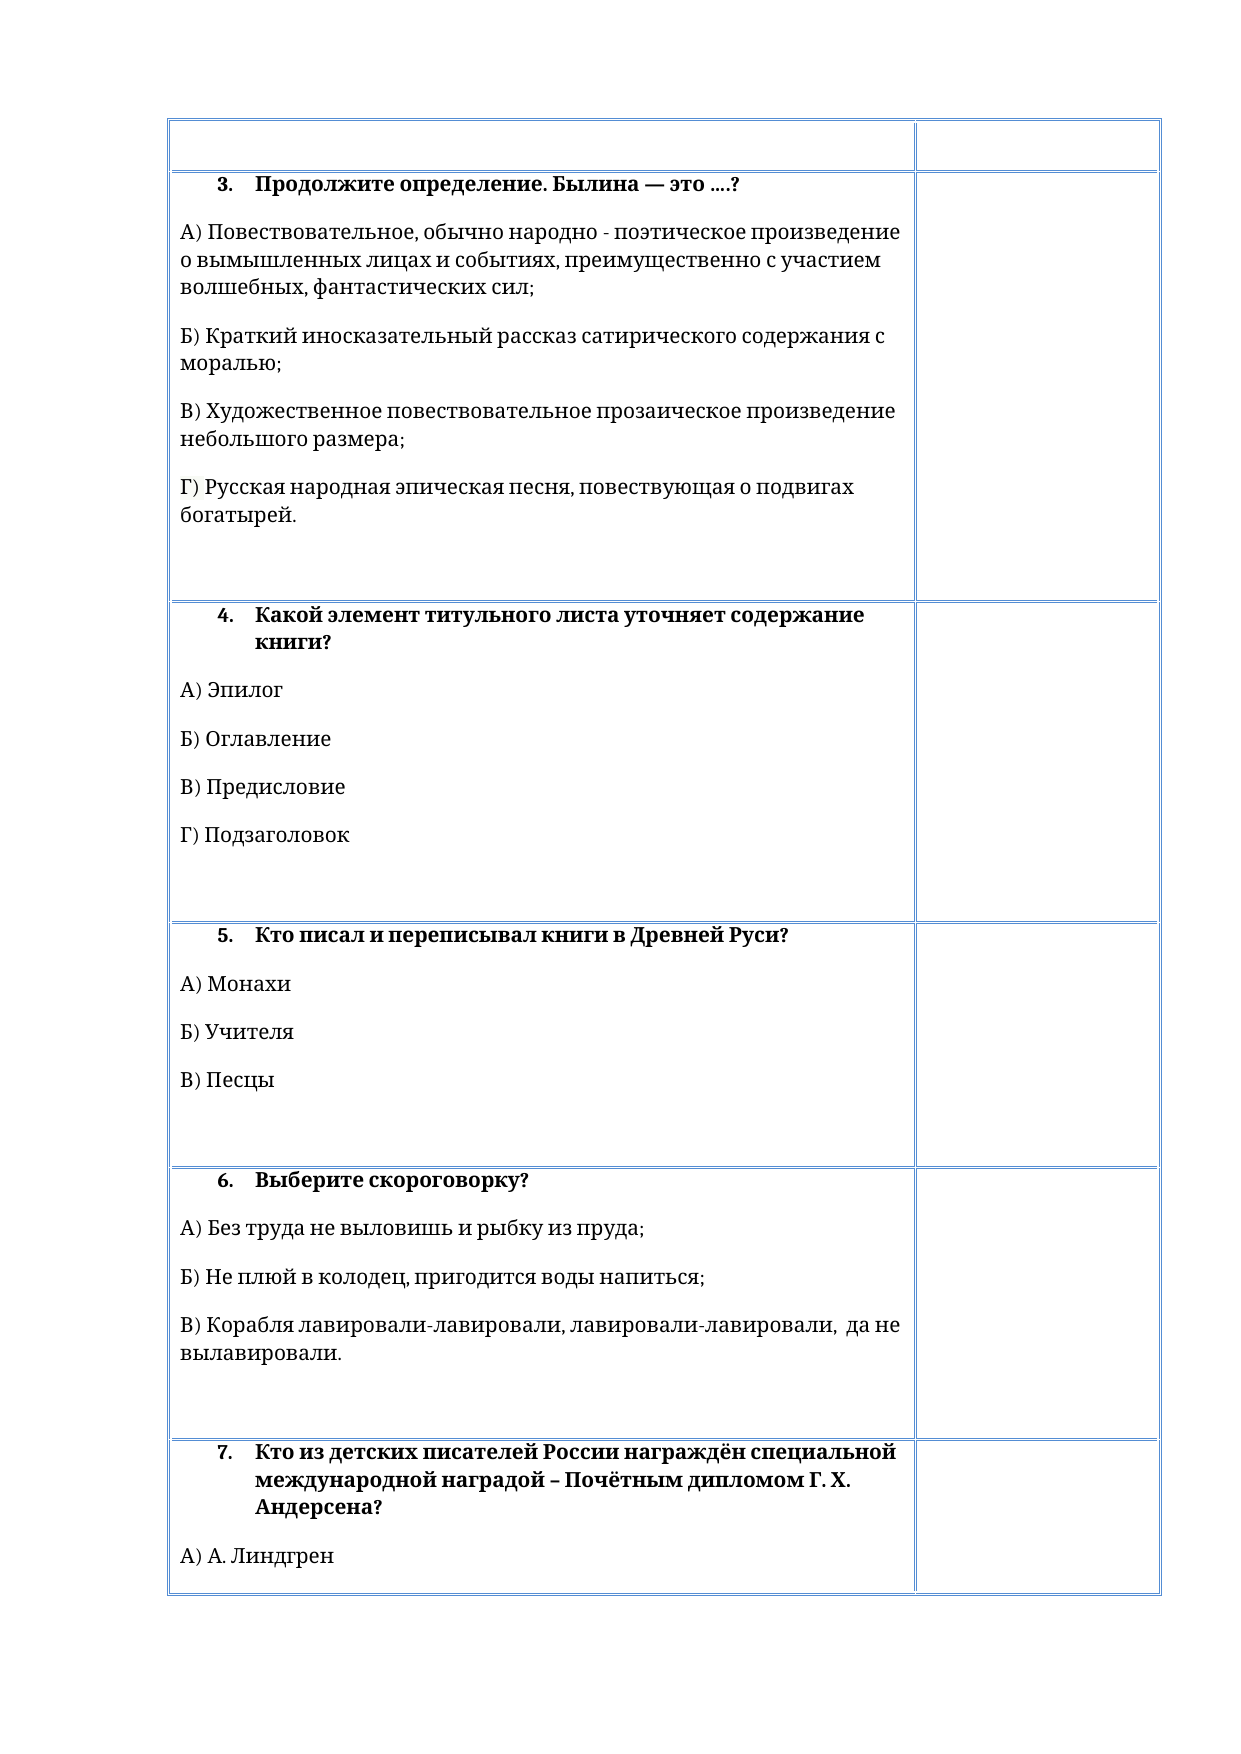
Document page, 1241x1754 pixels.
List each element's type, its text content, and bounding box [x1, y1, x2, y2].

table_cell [169, 119, 916, 169]
table_cell Какой элемент титульного листа уточняет содержание книги? А) Эпилог Б) Оглавление В) Предисловие Г) Подзаголовок [169, 600, 916, 921]
table_cell Продолжите определение. Былина — это ….? А) Повествовательное, обычно народно - поэтическое произведение о вымышленных лицах и событиях, преимущественно с участием волшебных, фантастических сил; Б) Краткий иносказательный рассказ сатирического содержания с моралью; В) Художественное повествовательное прозаическое произведение небольшого размера; Г) Русская народная эпическая песня, повествующая о подвигах богатырей. [170, 170, 914, 600]
table_cell [917, 1166, 1159, 1438]
table_cell [917, 170, 1159, 600]
table_cell Кто писал и переписывал книги в Древней Руси? А) Монахи Б) Учителя В) Песцы [170, 921, 914, 1166]
table_cell [917, 921, 1159, 1166]
table_cell [916, 121, 1159, 169]
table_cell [169, 1438, 916, 1593]
table_cell [916, 600, 1160, 921]
table_cell Выберите скороговорку? А) Без труда не выловишь и рыбку из пруда; Б) Не плюй в колодец, пригодится воды напиться; В) Корабля лавировали-лавировали, лавировали-лавировали, да не вылавировали. [170, 1166, 914, 1438]
table_cell [916, 1438, 1160, 1593]
